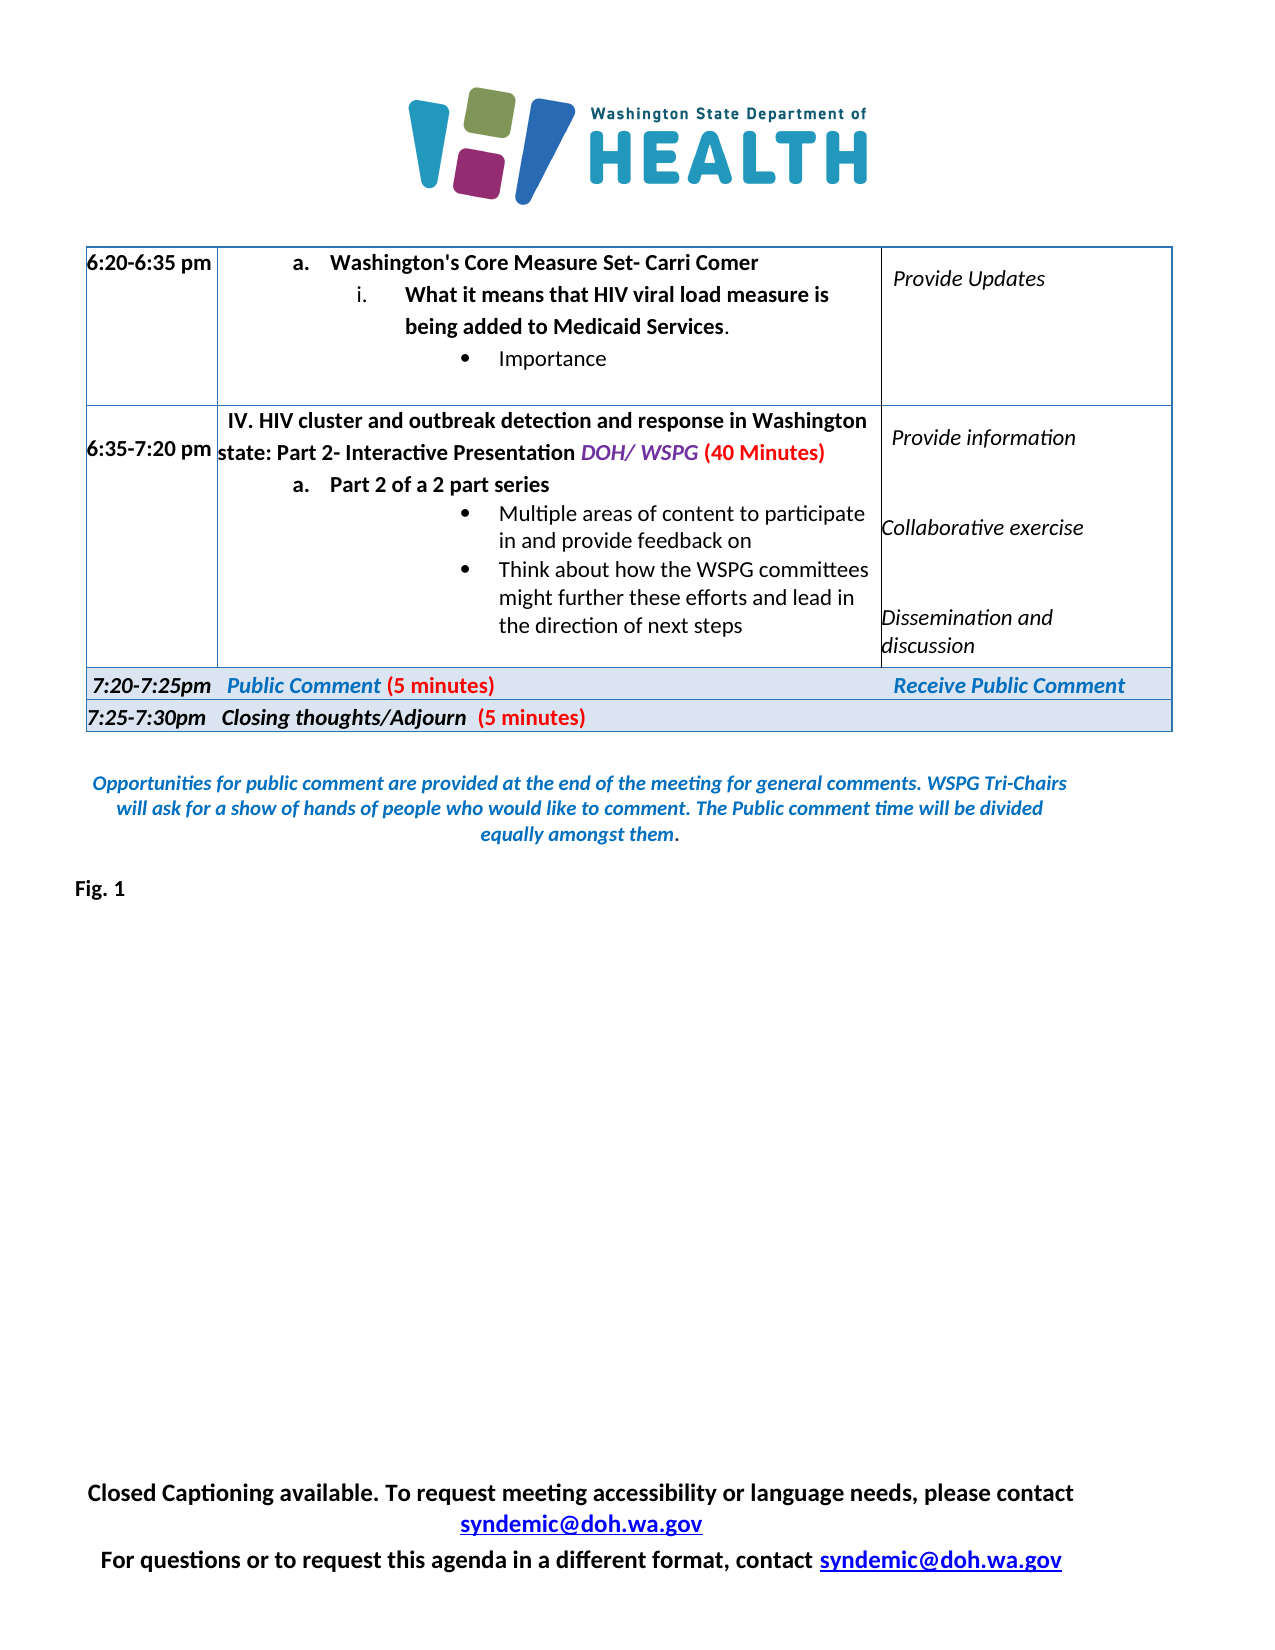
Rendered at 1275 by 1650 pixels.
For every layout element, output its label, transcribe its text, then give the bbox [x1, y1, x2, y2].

table_cell 6:35-7:20 pm [87, 406, 217, 667]
picture [394, 75, 881, 218]
table_cell 7:20-7:25pm Public Comment (5 minutes) [87, 668, 881, 699]
text Opportunities for public comment are provided at the end of the meeting for general comments. WSPG Tri-Chairs will ask for a show of hands of people who would like to comment. The Public comment time will be divided equally amongst them. [84, 770, 1078, 846]
table_cell 6:20-6:35 pm [87, 248, 217, 405]
table_cell Provide information Provide Updates [882, 248, 1171, 405]
table_cell Receive Public Comment [881, 668, 1171, 699]
text Fig. 1 [75, 874, 1200, 902]
table_cell 7:25-7:30pm Closing thoughts/Adjourn (5 minutes) [87, 700, 881, 731]
table_cell IV. HIV cluster and outbreak detection and response in Washington state: Part 2- Interactive Presentation DOH/ WSPG (40 Minutes) Part 2 of a 2 part series Multiple areas of content to participate in and provide feedback on Think about how the WSPG committees might further these efforts and lead in the direction of next steps [218, 406, 881, 667]
table_cell [881, 700, 1171, 731]
table_cell Provide information Collaborative exercise Dissemination and discussion [882, 406, 1171, 667]
